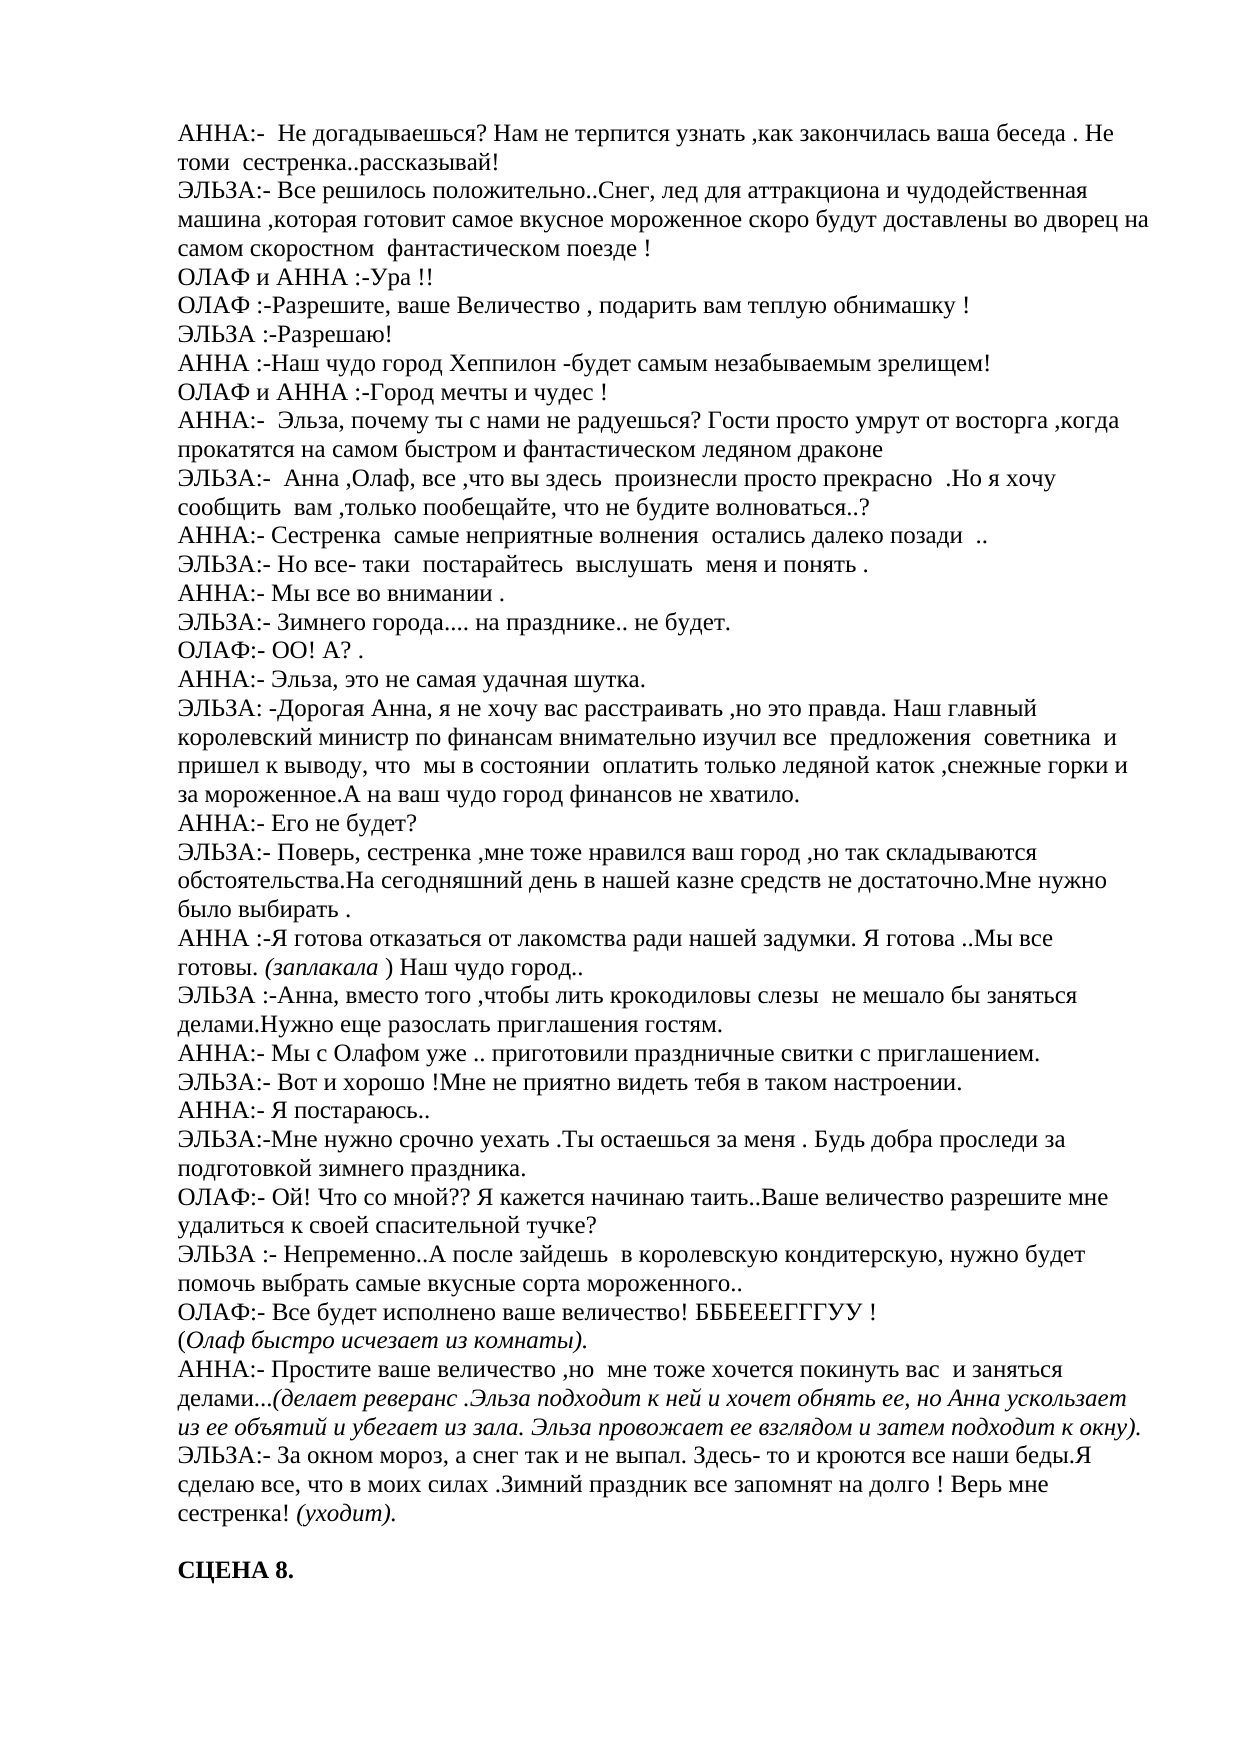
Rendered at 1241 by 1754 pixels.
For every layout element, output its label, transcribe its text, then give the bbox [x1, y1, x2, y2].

text ОЛАФ и АННА :-Город мечты и чудес ! [177, 377, 1152, 406]
text ОЛАФ :-Разрешите, ваше Величество , подарить вам теплую обнимашку ! [177, 291, 1152, 319]
text АННА:- Сестренка самые неприятные волнения остались далеко позади .. [177, 521, 1152, 549]
text АННА :-Я готова отказаться от лакомства ради нашей задумки. Я готова ..Мы все готовы. (заплакала ) Наш чудо город.. [177, 923, 1152, 981]
text ЭЛЬЗА:- За окном мороз, а снег так и не выпал. Здесь- то и кроются все наши беды.Я сделаю все, что в моих силах .Зимний праздник все запомнят на долго ! Верь мне сестренка! (уходит). [177, 1441, 1152, 1527]
text АННА:- Не догадываешься? Нам не терпится узнать ,как закончилась ваша беседа . Не томи сестренка..рассказывай! [177, 118, 1152, 176]
text ЭЛЬЗА :-Разрешаю! [177, 319, 1152, 348]
text ЭЛЬЗА:- Но все- таки постарайтесь выслушать меня и понять . [177, 549, 1152, 578]
text ОЛАФ:- Все будет исполнено ваше величество! БББЕЕЕГГГУУ ! [177, 1297, 1152, 1326]
text ЭЛЬЗА :- Непременно..А после зайдешь в королевскую кондитерскую, нужно будет помочь выбрать самые вкусные сорта мороженного.. [177, 1239, 1152, 1297]
text АННА :-Наш чудо город Хеппилон -будет самым незабываемым зрелищем! [177, 348, 1152, 377]
text СЦЕНА 8. [177, 1556, 1152, 1584]
text АННА:- Эльза, почему ты с нами не радуешься? Гости просто умрут от восторга ,когда прокатятся на самом быстром и фантастическом ледяном драконе [177, 406, 1152, 463]
text ЭЛЬЗА:- Вот и хорошо !Мне не приятно видеть тебя в таком настроении. [177, 1067, 1152, 1096]
text АННА:- Мы с Олафом уже .. приготовили праздничные свитки с приглашением. [177, 1038, 1152, 1067]
text ЭЛЬЗА: -Дорогая Анна, я не хочу вас расстраивать ,но это правда. Наш главный королевский министр по финансам внимательно изучил все предложения советника и пришел к выводу, что мы в состоянии оплатить только ледяной каток ,снежные горки и за мороженное.А на ваш чудо город финансов не хватило. [177, 693, 1152, 808]
text ЭЛЬЗА:- Анна ,Олаф, все ,что вы здесь произнесли просто прекрасно .Но я хочу сообщить вам ,только пообещайте, что не будите волноваться..? [177, 463, 1152, 521]
text АННА:- Мы все во внимании . [177, 578, 1152, 607]
text (Олаф быстро исчезает из комнаты). [177, 1326, 1152, 1354]
text ЭЛЬЗА:- Зимнего города.... на празднике.. не будет. [177, 607, 1152, 636]
text АННА:- Эльза, это не самая удачная шутка. [177, 664, 1152, 693]
text АННА:- Его не будет? [177, 808, 1152, 837]
text ЭЛЬЗА :-Анна, вместо того ,чтобы лить крокодиловы слезы не мешало бы заняться делами.Нужно еще разослать приглашения гостям. [177, 981, 1152, 1038]
text ОЛАФ и АННА :-Ура !! [177, 262, 1152, 291]
text АННА:- Простите ваше величество ,но мне тоже хочется покинуть вас и заняться делами...(делает реверанс .Эльза подходит к ней и хочет обнять ее, но Анна ускользает из ее объятий и убегает из зала. Эльза провожает ее взглядом и затем подходит к окну). [177, 1354, 1152, 1441]
text ЭЛЬЗА:-Мне нужно срочно уехать .Ты остаешься за меня . Будь добра проследи за подготовкой зимнего праздника. [177, 1124, 1152, 1182]
text ЭЛЬЗА:- Поверь, сестренка ,мне тоже нравился ваш город ,но так складываются обстоятельства.На сегодняшний день в нашей казне средств не достаточно.Мне нужно было выбирать . [177, 837, 1152, 923]
text ЭЛЬЗА:- Все решилось положительно..Снег, лед для аттракциона и чудодейственная машина ,которая готовит самое вкусное мороженное скоро будут доставлены во дворец на самом скоростном фантастическом поезде ! [177, 176, 1152, 262]
text АННА:- Я постараюсь.. [177, 1096, 1152, 1124]
text ОЛАФ:- ОО! А? . [177, 636, 1152, 664]
text ОЛАФ:- Ой! Что со мной?? Я кажется начинаю таить..Ваше величество разрешите мне удалиться к своей спасительной тучке? [177, 1182, 1152, 1239]
